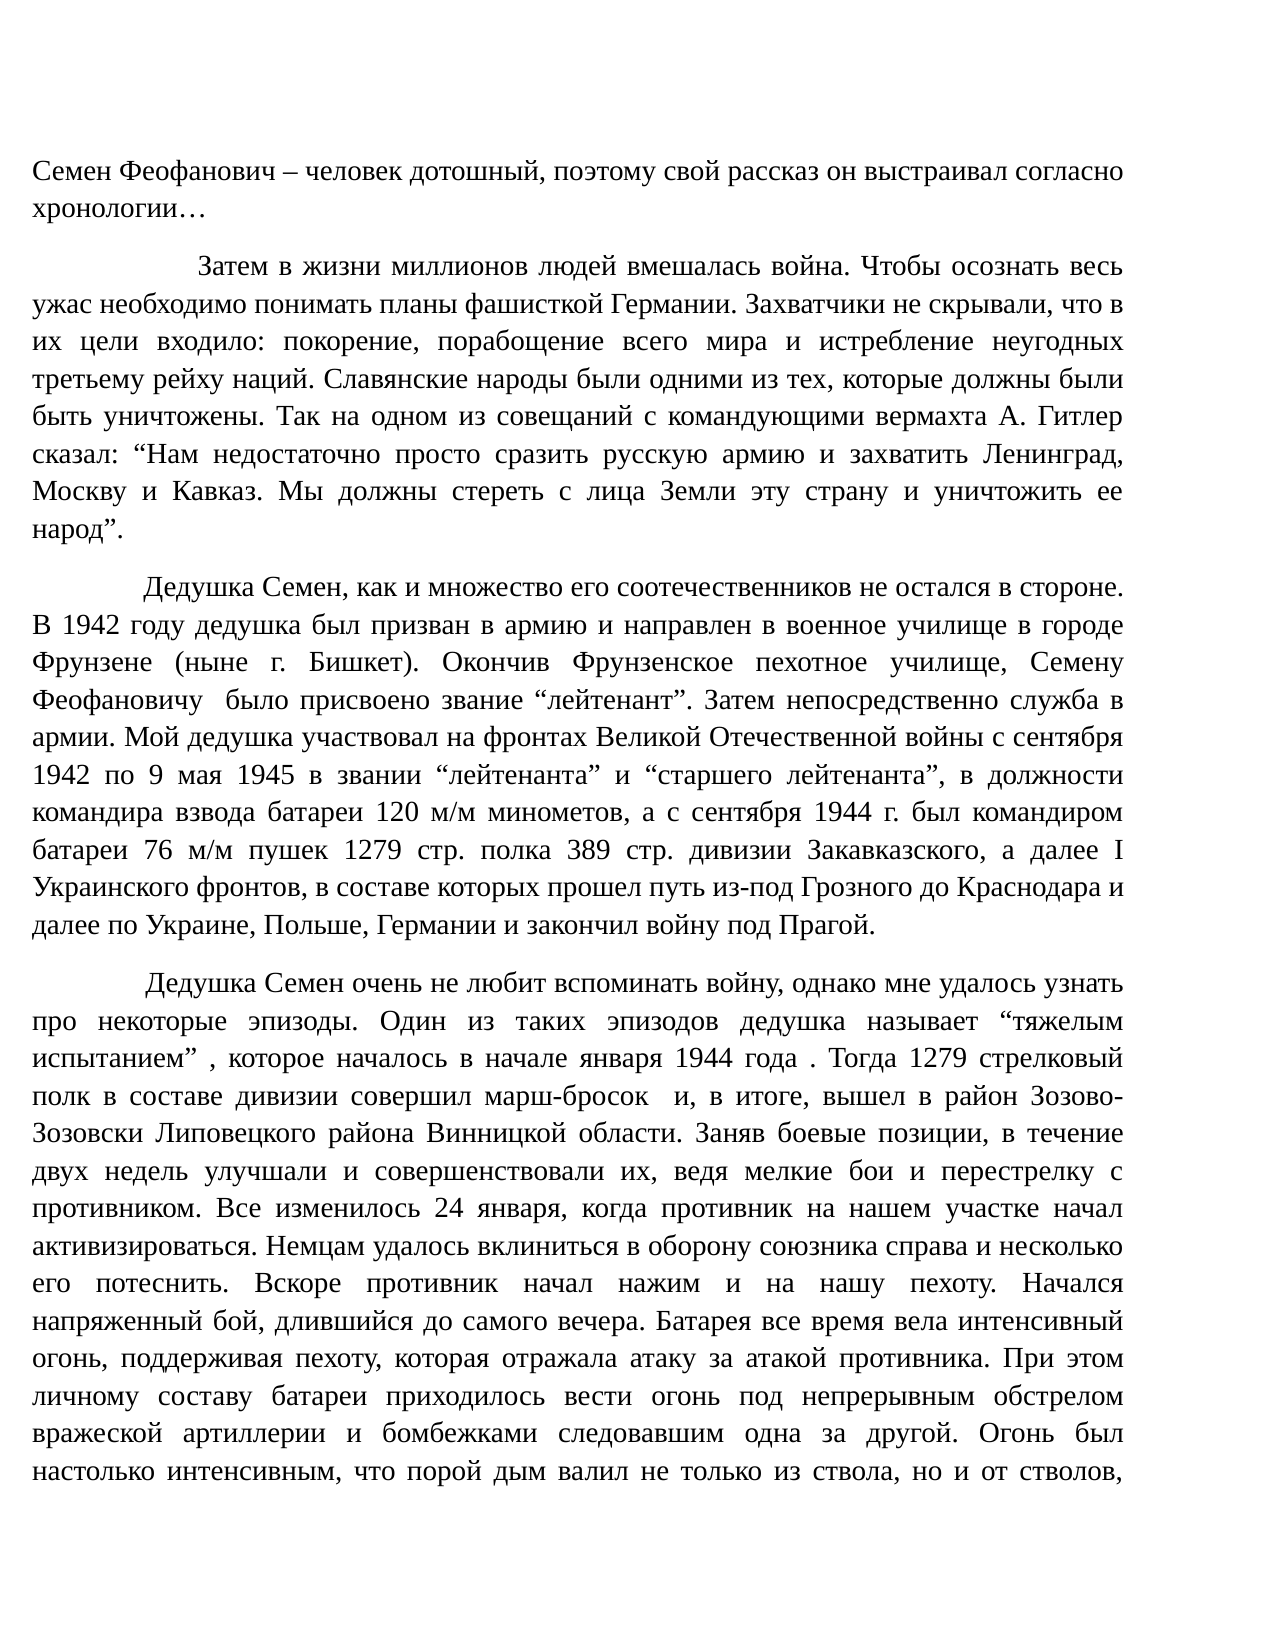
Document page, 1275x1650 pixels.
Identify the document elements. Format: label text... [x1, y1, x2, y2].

text Затем в жизни миллионов людей вмешалась война. Чтобы осознать весь ужас необходимо понимать планы фашисткой Германии. Захватчики не скрывали, что в их цели входило: покорение, порабощение всего мира и истребление неугодных третьему рейху наций. Славянские народы были одними из тех, которые должны были быть уничтожены. Так на одном из совещаний с командующими вермахта А. Гитлер сказал: “Нам недостаточно просто сразить русскую армию и захватить Ленинград, Москву и Кавказ. Мы должны стереть с лица Земли эту страну и уничтожить ее народ”. [32, 246, 1125, 546]
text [32, 962, 1125, 1487]
text Дедушка Семен, как и множество его соотечественников не остался в стороне. В 1942 году дедушка был призван в армию и направлен в военное училище в городе Фрунзене (ныне г. Бишкет). Окончив Фрунзенское пехотное училище, Семену Феофановичу было присвоено звание “лейтенант”. Затем непосредственно служба в армии. Мой дедушка участвовал на фронтах Великой Отечественной войны с сентября 1942 по 9 мая 1945 в звании “лейтенанта” и “старшего лейтенанта”, в должности командира взвода батареи 120 м/м минометов, а с сентября 1944 г. был командиром батареи 76 м/м пушек 1279 стр. полка 389 стр. дивизии Закавказского, а далее I Украинского фронтов, в составе которых прошел путь из-под Грозного до Краснодара и далее по Украине, Польше, Германии и закончил войну под Прагой. [32, 567, 1125, 942]
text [32, 150, 1125, 225]
